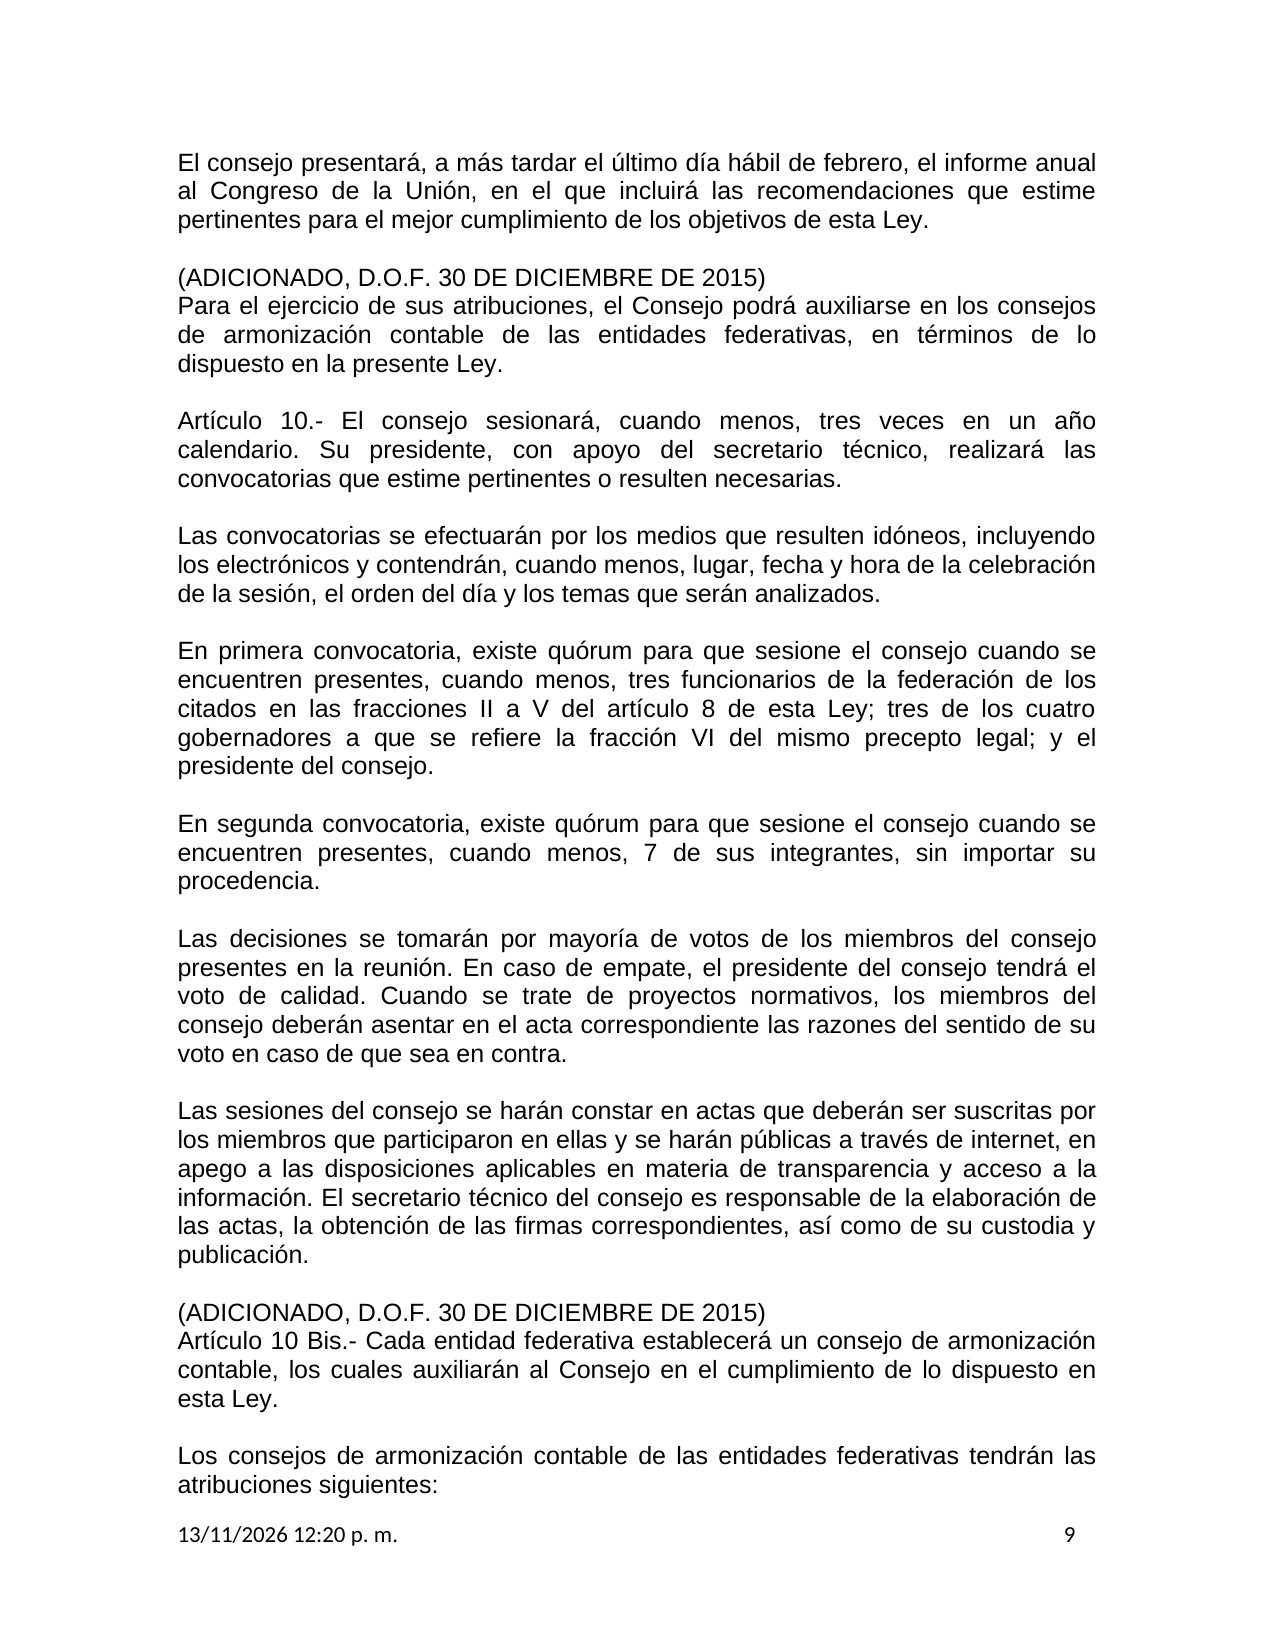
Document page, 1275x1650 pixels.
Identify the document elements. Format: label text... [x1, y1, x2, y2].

text Artículo 10 Bis.- Cada entidad federativa establecerá un consejo de armonización contable, los cuales auxiliarán al Consejo en el cumplimiento de lo dispuesto en esta Ley. [177, 1326, 1098, 1413]
text En segunda convocatoria, existe quórum para que sesione el consejo cuando se encuentren presentes, cuando menos, 7 de sus integrantes, sin importar su procedencia. [177, 809, 1098, 895]
text Las sesiones del consejo se harán constar en actas que deberán ser suscritas por los miembros que participaron en ellas y se harán públicas a través de internet, en apego a las disposiciones aplicables en materia de transparencia y acceso a la información. El secretario técnico del consejo es responsable de la elaboración de las actas, la obtención de las firmas correspondientes, así como de su custodia y publicación. [177, 1096, 1098, 1269]
text En primera convocatoria, existe quórum para que sesione el consejo cuando se encuentren presentes, cuando menos, tres funcionarios de la federación de los citados en las fracciones II a V del artículo 8 de esta Ley; tres de los cuatro gobernadores a que se refiere la fracción VI del mismo precepto legal; y el presidente del consejo. [177, 636, 1098, 780]
text Para el ejercicio de sus atribuciones, el Consejo podrá auxiliarse en los consejos de armonización contable de las entidades federativas, en términos de lo dispuesto en la presente Ley. [177, 291, 1098, 378]
text Artículo 10.- El consejo sesionará, cuando menos, tres veces en un año calendario. Su presidente, con apoyo del secretario técnico, realizará las convocatorias que estime pertinentes o resulten necesarias. [177, 406, 1098, 493]
text Los consejos de armonización contable de las entidades federativas tendrán las atribuciones siguientes: [177, 1441, 1098, 1499]
text Las decisiones se tomarán por mayoría de votos de los miembros del consejo presentes en la reunión. En caso de empate, el presidente del consejo tendrá el voto de calidad. Cuando se trate de proyectos normativos, los miembros del consejo deberán asentar en el acta correspondiente las razones del sentido de su voto en caso de que sea en contra. [177, 924, 1098, 1068]
text (ADICIONADO, D.O.F. 30 DE DICIEMBRE DE 2015) [177, 263, 1098, 291]
text Las convocatorias se efectuarán por los medios que resulten idóneos, incluyendo los electrónicos y contendrán, cuando menos, lugar, fecha y hora de la celebración de la sesión, el orden del día y los temas que serán analizados. [177, 521, 1098, 608]
text (ADICIONADO, D.O.F. 30 DE DICIEMBRE DE 2015) [177, 1298, 1098, 1326]
text El consejo presentará, a más tardar el último día hábil de febrero, el informe anual al Congreso de la Unión, en el que incluirá las recomendaciones que estime pertinentes para el mejor cumplimiento de los objetivos de esta Ley. [177, 148, 1098, 234]
